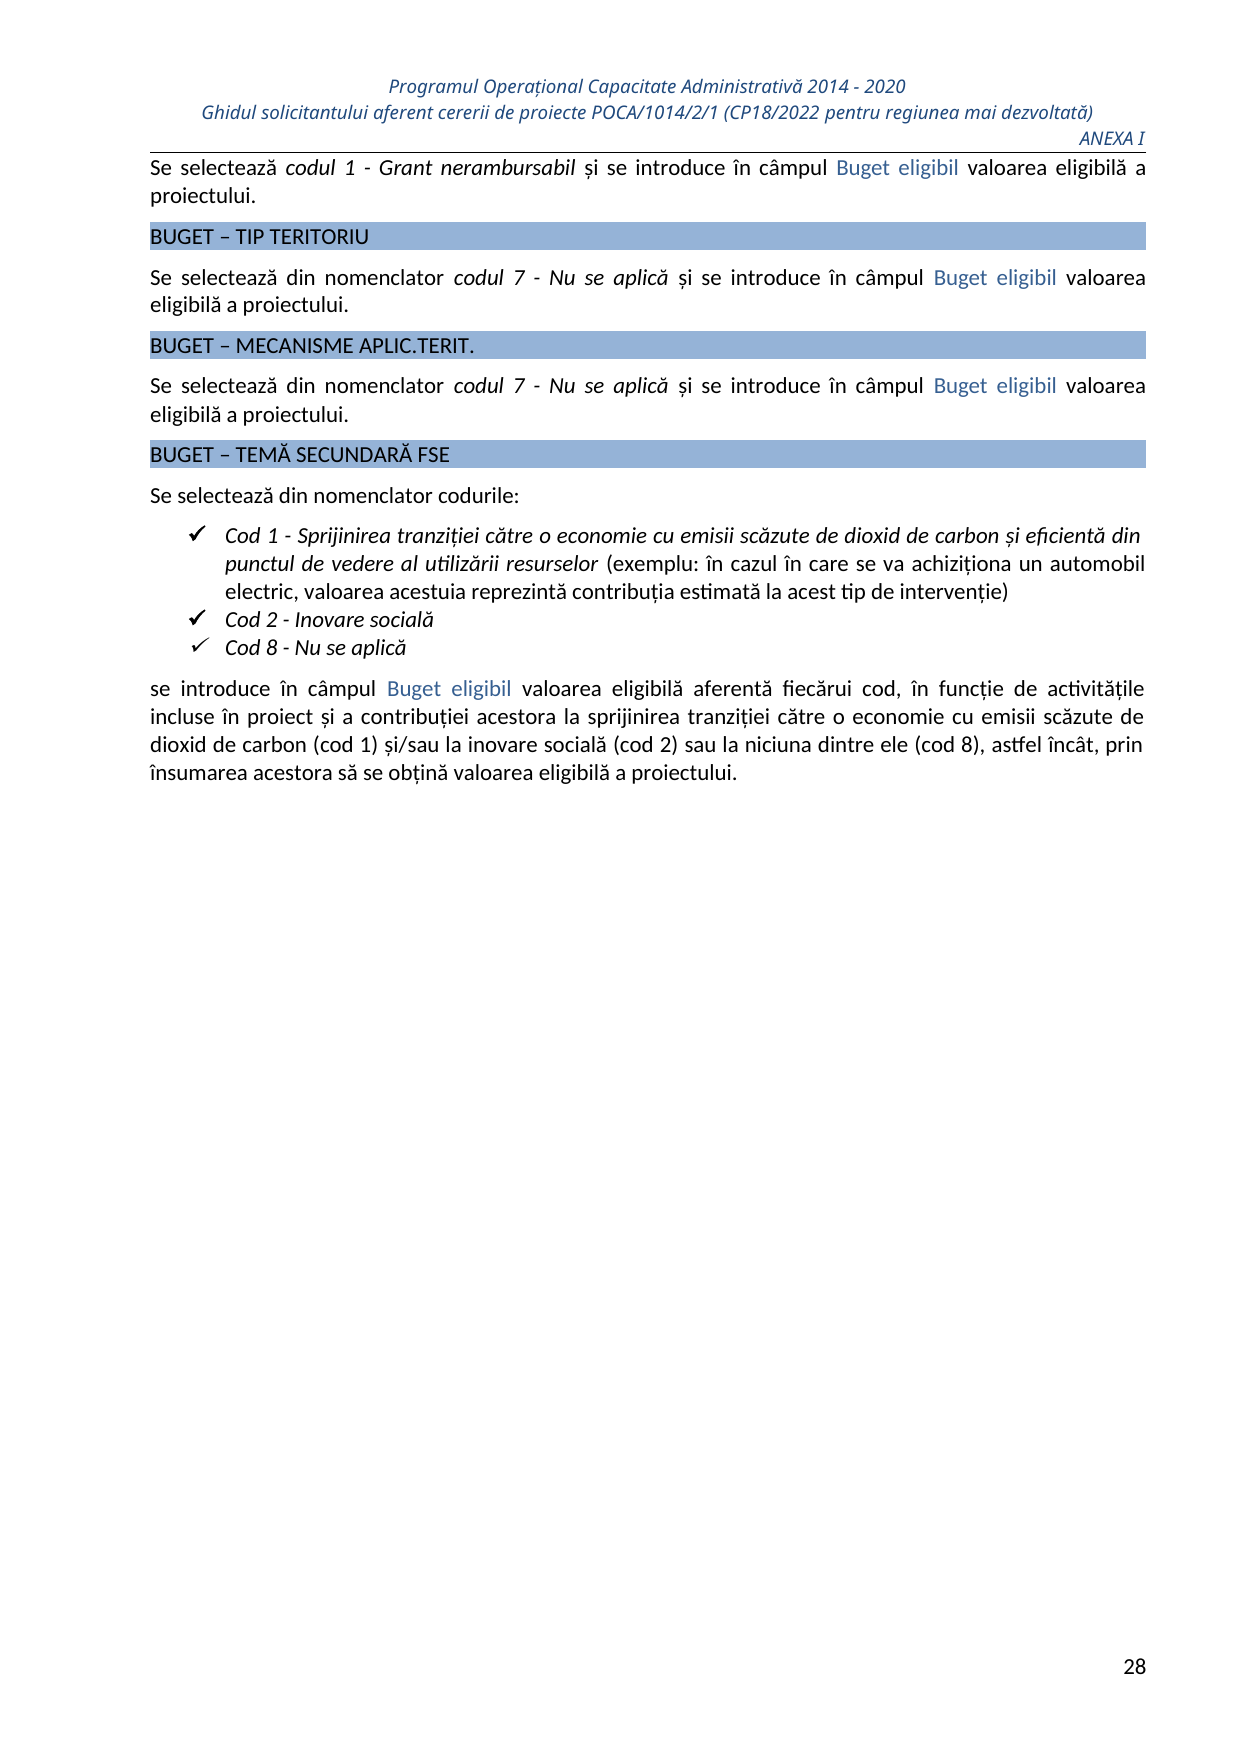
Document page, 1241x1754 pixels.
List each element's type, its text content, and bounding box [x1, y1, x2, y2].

text BUGET – TIP TERITORIU [150, 222, 1146, 250]
text se introduce în câmpul Buget eligibil valoarea eligibilă aferentă fiecărui cod, în funcție de activitățile incluse în proiect și a contribuției acestora la sprijinirea tranziției către o economie cu emisii scăzute de dioxid de carbon (cod 1) și/sau la inovare socială (cod 2) sau la niciuna dintre ele (cod 8), astfel încât, prin însumarea acestora să se obțină valoarea eligibilă a proiectului. [150, 674, 1146, 786]
list Cod 2 - Inovare socială [187, 605, 1146, 633]
text Se selectează din nomenclator codul 7 - Nu se aplică și se introduce în câmpul Buget eligibil valoarea eligibilă a proiectului. [150, 263, 1146, 319]
list Cod 1 - Sprijinirea tranziției către o economie cu emisii scăzute de dioxid de carbon și eficientă din punctul de vedere al utilizării resurselor (exemplu: în cazul în care se va achiziționa un automobil electric, valoarea acestuia reprezintă contribuția estimată la acest tip de intervenție) [187, 521, 1146, 605]
text BUGET – TEMĂ SECUNDARĂ FSE [150, 440, 1146, 468]
list Cod 8 - Nu se aplică [187, 633, 1146, 661]
text Se selectează codul 1 - Grant nerambursabil și se introduce în câmpul Buget eligibil valoarea eligibilă a proiectului. [150, 153, 1146, 209]
text Se selectează din nomenclator codurile: [150, 481, 1146, 509]
text Se selectează din nomenclator codul 7 - Nu se aplică și se introduce în câmpul Buget eligibil valoarea eligibilă a proiectului. [150, 372, 1146, 428]
text BUGET – MECANISME APLIC.TERIT. [150, 331, 1146, 359]
